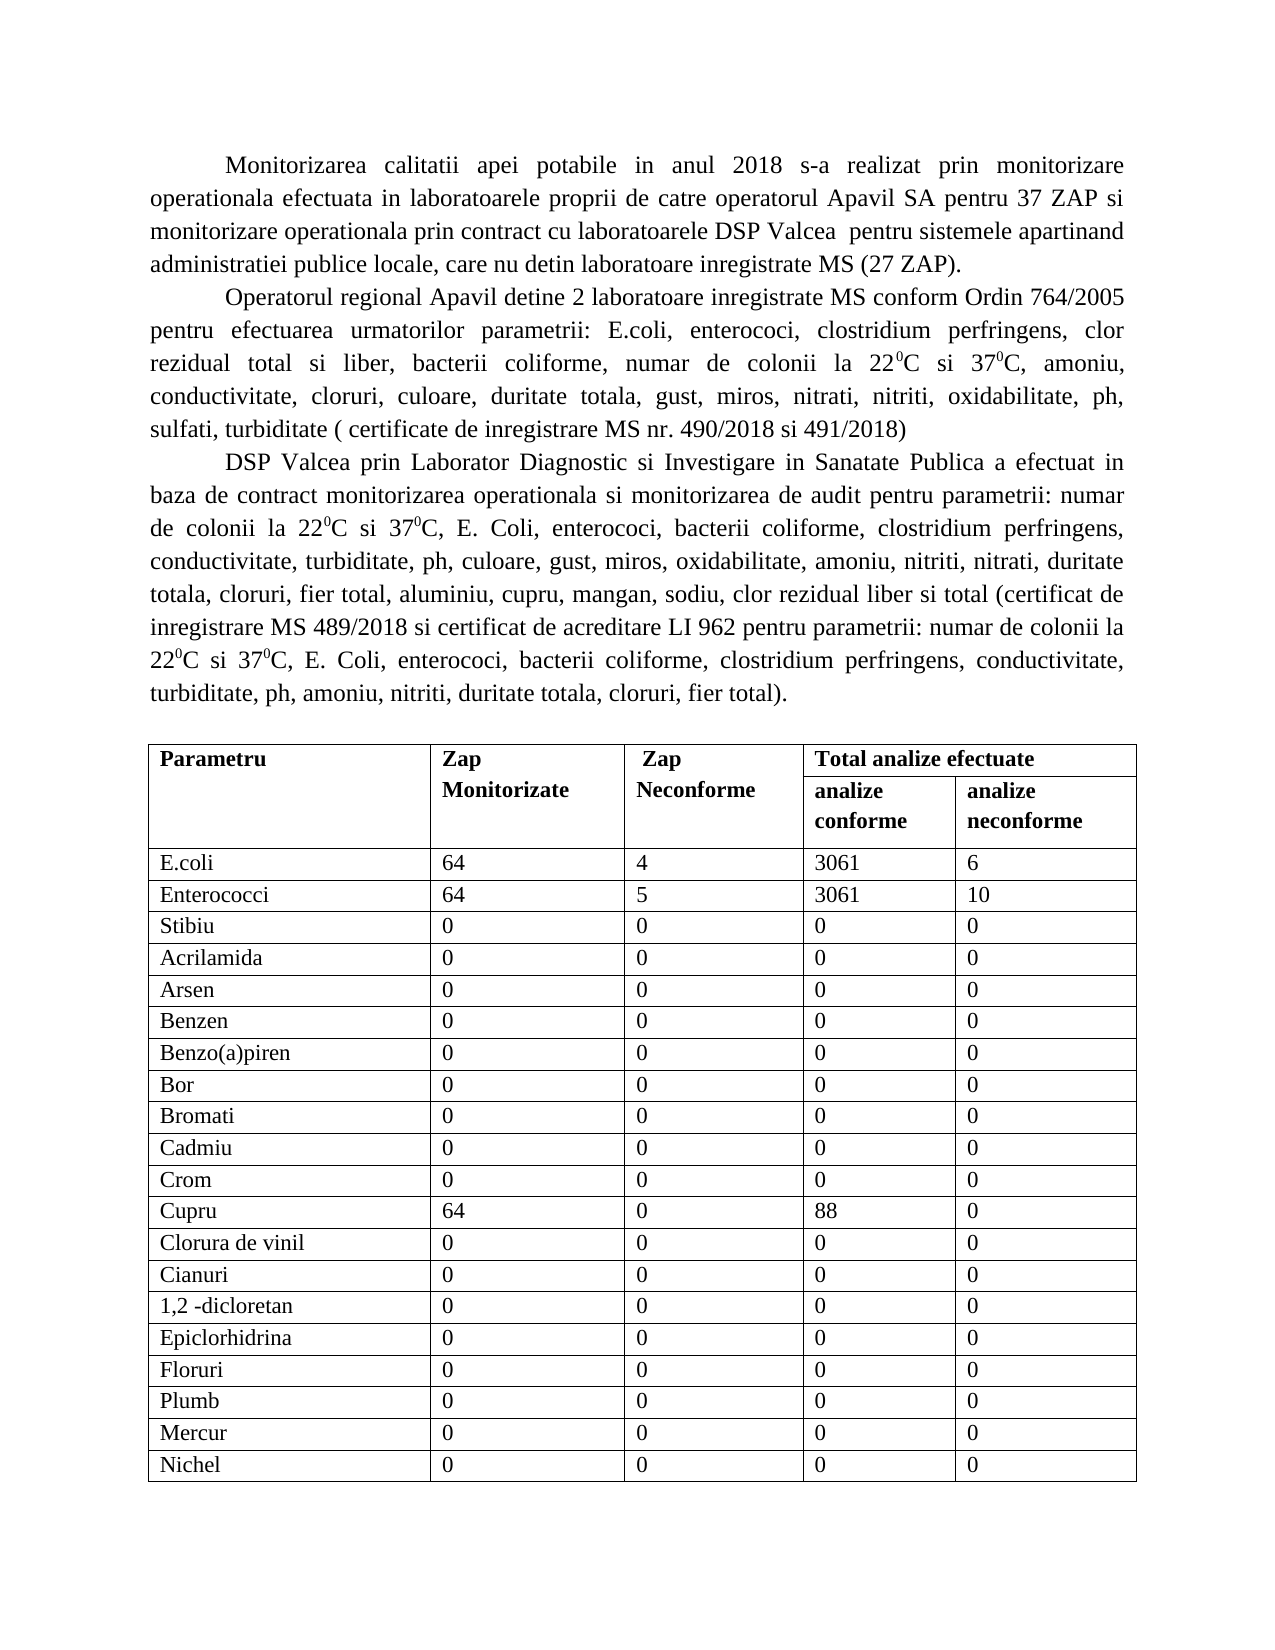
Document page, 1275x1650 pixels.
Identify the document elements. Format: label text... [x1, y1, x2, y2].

table_cell 0 [625, 976, 803, 1006]
table_cell 0 [804, 912, 955, 943]
table_cell 0 [956, 1166, 1136, 1196]
table_cell Clorura de vinil [149, 1229, 430, 1259]
table_cell 0 [956, 944, 1136, 974]
table_cell 0 [956, 1134, 1136, 1164]
table_cell 88 [804, 1197, 955, 1228]
table_cell Bromati [149, 1102, 430, 1133]
table_cell Mercur [149, 1419, 430, 1449]
table_cell 4 [625, 849, 803, 879]
table_cell Benzen [149, 1007, 430, 1038]
table_cell Bor [149, 1071, 430, 1101]
table_cell 0 [625, 1134, 803, 1164]
table_cell 0 [956, 976, 1136, 1006]
table_cell 1,2 -dicloretan [149, 1292, 430, 1323]
table_cell 0 [431, 1324, 624, 1354]
table_cell 0 [956, 1292, 1136, 1323]
table_cell 0 [625, 1071, 803, 1101]
table_cell 64 [431, 881, 624, 911]
table_cell 0 [625, 912, 803, 943]
table_cell 0 [804, 1387, 955, 1418]
table_cell 0 [431, 1071, 624, 1101]
text Monitorizarea calitatii apei potabile in anul 2018 s-a realizat prin monitorizare operationala efectuata in laboratoarele proprii de catre operatorul Apavil SA pentru 37 ZAP si monitorizare operationala prin contract cu laboratoarele DSP Valcea pentru sistemele apartinand administratiei publice locale, care nu detin laboratoare inregistrate MS (27 ZAP). [150, 150, 1125, 278]
table_cell Cadmiu [149, 1134, 430, 1164]
table_cell 0 [804, 1229, 955, 1259]
text DSP Valcea prin Laborator Diagnostic si Investigare in Sanatate Publica a efectuat in baza de contract monitorizarea operationala si monitorizarea de audit pentru parametrii: numar de colonii la 220C si 370C, E. Coli, enterococi, bacterii coliforme, clostridium perfringens, conductivitate, turbiditate, ph, culoare, gust, miros, oxidabilitate, amoniu, nitriti, nitrati, duritate totala, cloruri, fier total, aluminiu, cupru, mangan, sodiu, clor rezidual liber si total (certificat de inregistrare MS 489/2018 si certificat de acreditare LI 962 pentru parametrii: numar de colonii la 220C si 370C, E. Coli, enterococi, bacterii coliforme, clostridium perfringens, conductivitate, turbiditate, ph, amoniu, nitriti, duritate totala, cloruri, fier total). [150, 447, 1125, 707]
table_cell 10 [956, 881, 1136, 911]
table_cell 0 [431, 1166, 624, 1196]
table_cell 0 [956, 1071, 1136, 1101]
table_header Total analize efectuate [804, 745, 1136, 776]
table_cell 0 [431, 1039, 624, 1069]
table_cell Cianuri [149, 1261, 430, 1291]
table_header Zap Monitorizate [431, 745, 624, 848]
table_cell 0 [804, 1451, 955, 1481]
table_cell 0 [956, 1387, 1136, 1418]
table_header Zap Neconforme [625, 745, 803, 848]
table_cell 3061 [804, 849, 955, 879]
table_cell 0 [431, 1102, 624, 1133]
table_cell Cupru [149, 1197, 430, 1228]
table_cell 0 [956, 1261, 1136, 1291]
table_cell 0 [804, 944, 955, 974]
table_cell 0 [804, 1071, 955, 1101]
table_cell 0 [956, 1102, 1136, 1133]
table_cell 0 [956, 1007, 1136, 1038]
table_cell Benzo(a)piren [149, 1039, 430, 1069]
table_cell 0 [625, 1007, 803, 1038]
table_cell 0 [804, 1134, 955, 1164]
table_cell Plumb [149, 1387, 430, 1418]
table_cell 0 [956, 912, 1136, 943]
table_cell 0 [625, 944, 803, 974]
table_header Parametru [149, 745, 430, 848]
table_cell 0 [625, 1197, 803, 1228]
table_cell 0 [804, 1419, 955, 1449]
table_cell 0 [804, 976, 955, 1006]
table_cell 0 [956, 1451, 1136, 1481]
table_cell Floruri [149, 1356, 430, 1386]
table_cell 0 [625, 1292, 803, 1323]
table_cell 0 [431, 1134, 624, 1164]
table_cell Enterococci [149, 881, 430, 911]
table_cell 3061 [804, 881, 955, 911]
table_cell 0 [431, 944, 624, 974]
table_cell Acrilamida [149, 944, 430, 974]
table_cell 0 [804, 1039, 955, 1069]
table_cell 5 [625, 881, 803, 911]
table_cell 0 [625, 1261, 803, 1291]
table_cell 0 [956, 1356, 1136, 1386]
table_cell 0 [625, 1419, 803, 1449]
table_cell 0 [956, 1324, 1136, 1354]
table_cell Crom [149, 1166, 430, 1196]
table_cell 0 [431, 912, 624, 943]
table_cell analize conforme [804, 777, 955, 848]
table_cell 0 [625, 1166, 803, 1196]
table_cell 0 [956, 1039, 1136, 1069]
table_cell 64 [431, 1197, 624, 1228]
table_cell 0 [625, 1039, 803, 1069]
table_cell 0 [956, 1229, 1136, 1259]
table_cell 0 [431, 1387, 624, 1418]
table_cell Stibiu [149, 912, 430, 943]
table_cell 0 [431, 1451, 624, 1481]
table_cell 0 [431, 1007, 624, 1038]
table_cell 0 [431, 1229, 624, 1259]
table_cell 0 [625, 1229, 803, 1259]
table_cell 0 [804, 1292, 955, 1323]
table_cell 0 [431, 1419, 624, 1449]
table_cell 0 [625, 1102, 803, 1133]
table_cell Arsen [149, 976, 430, 1006]
table_cell Epiclorhidrina [149, 1324, 430, 1354]
text Operatorul regional Apavil detine 2 laboratoare inregistrate MS conform Ordin 764/2005 pentru efectuarea urmatorilor parametrii: E.coli, enterococi, clostridium perfringens, clor rezidual total si liber, bacterii coliforme, numar de colonii la 220C si 370C, amoniu, conductivitate, cloruri, culoare, duritate totala, gust, miros, nitrati, nitriti, oxidabilitate, ph, sulfati, turbiditate ( certificate de inregistrare MS nr. 490/2018 si 491/2018) [150, 282, 1125, 443]
table_cell 0 [625, 1387, 803, 1418]
table_cell Nichel [149, 1451, 430, 1481]
table_cell 6 [956, 849, 1136, 879]
table_cell 0 [804, 1261, 955, 1291]
table_cell 0 [804, 1007, 955, 1038]
table_cell 0 [431, 1356, 624, 1386]
table_cell 0 [431, 1261, 624, 1291]
table_cell 0 [804, 1356, 955, 1386]
table_cell 0 [431, 1292, 624, 1323]
table_cell 64 [431, 849, 624, 879]
table_cell 0 [625, 1356, 803, 1386]
table_cell 0 [804, 1102, 955, 1133]
table_cell 0 [804, 1166, 955, 1196]
table_cell 0 [431, 976, 624, 1006]
table_cell 0 [956, 1419, 1136, 1449]
table_cell 0 [625, 1324, 803, 1354]
table_cell 0 [625, 1451, 803, 1481]
table_cell E.coli [149, 849, 430, 879]
table_cell 0 [804, 1324, 955, 1354]
table_cell 0 [956, 1197, 1136, 1228]
table_cell analize neconforme [956, 777, 1136, 848]
